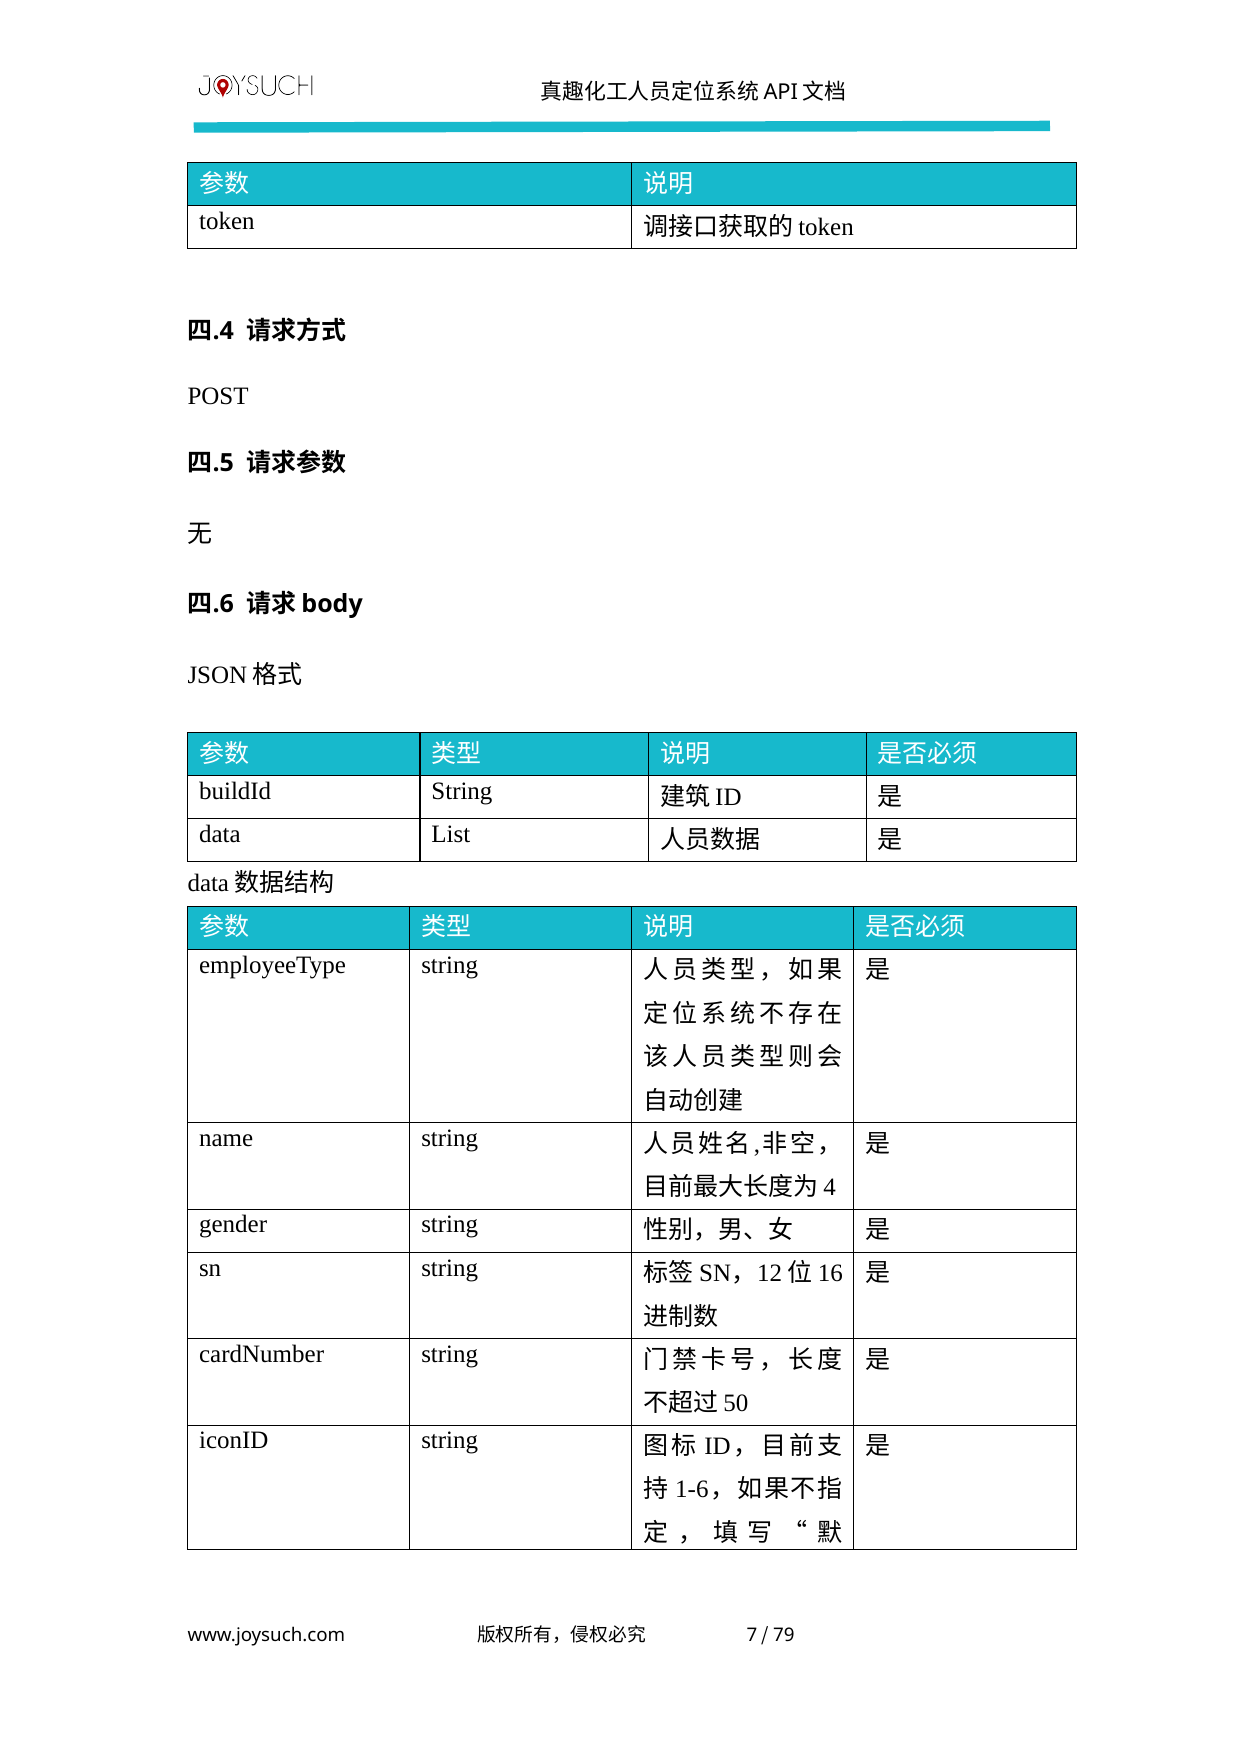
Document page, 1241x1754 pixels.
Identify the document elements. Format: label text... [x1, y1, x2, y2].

picture [187, 70, 324, 100]
table_cell string [410, 1123, 631, 1208]
table_cell name [188, 1123, 409, 1208]
table_cell 是 [854, 1210, 1076, 1252]
table_cell data [188, 819, 419, 861]
table_header 说明 [632, 163, 1076, 205]
table_cell employeeType [188, 950, 409, 1122]
table_cell List [421, 819, 648, 861]
table_header 类型 [421, 733, 648, 775]
table_cell gender [188, 1210, 409, 1252]
table_cell buildId [188, 776, 419, 818]
table_cell 调接口获取的token [632, 206, 1076, 248]
subtitle 请求body [187, 584, 1053, 620]
table_cell 门禁卡号，长度不超过50 [632, 1339, 853, 1424]
table_header 参数 [188, 733, 419, 775]
table_header 参数 [188, 907, 409, 949]
table_cell string [410, 1253, 631, 1338]
table_cell 建筑ID [649, 776, 866, 818]
subtitle 请求参数 [187, 443, 1053, 479]
table_header 说明 [632, 907, 853, 949]
table_cell 是 [854, 1426, 1076, 1549]
text JSON格式 [187, 654, 1053, 691]
subtitle 请求方式 [187, 311, 1053, 347]
table_cell sn [188, 1253, 409, 1338]
table_cell 人员姓名,非空，目前最大长度为4 [632, 1123, 853, 1208]
table_cell 是 [854, 1339, 1076, 1424]
table_cell string [410, 1339, 631, 1424]
text data数据结构 [187, 862, 1053, 898]
table_cell 是 [867, 776, 1076, 818]
table_cell string [410, 950, 631, 1122]
text 无 [187, 513, 1053, 549]
table_header 是否必须 [867, 733, 1076, 775]
table_header 类型 [410, 907, 631, 949]
table_cell 人员类型，如果定位系统不存在该人员类型则会自动创建 [632, 950, 853, 1122]
table_cell 性别，男、女 [632, 1210, 853, 1252]
table_cell 是 [867, 819, 1076, 861]
table_cell String [421, 776, 648, 818]
table_cell iconID [188, 1426, 409, 1549]
text POST [187, 381, 1053, 410]
table_header 参数 [188, 163, 631, 205]
table_cell 标签SN，12位16进制数 [632, 1253, 853, 1338]
table_cell cardNumber [188, 1339, 409, 1424]
table_cell 人员数据 [649, 819, 866, 861]
table_header 说明 [649, 733, 866, 775]
table_cell 是 [854, 1253, 1076, 1338]
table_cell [632, 1426, 853, 1549]
table_cell token [188, 206, 631, 248]
table_cell 是 [854, 950, 1076, 1122]
table_cell string [410, 1210, 631, 1252]
table_header 是否必须 [854, 907, 1076, 949]
table_cell 是 [854, 1123, 1076, 1208]
table_cell string [410, 1426, 631, 1549]
